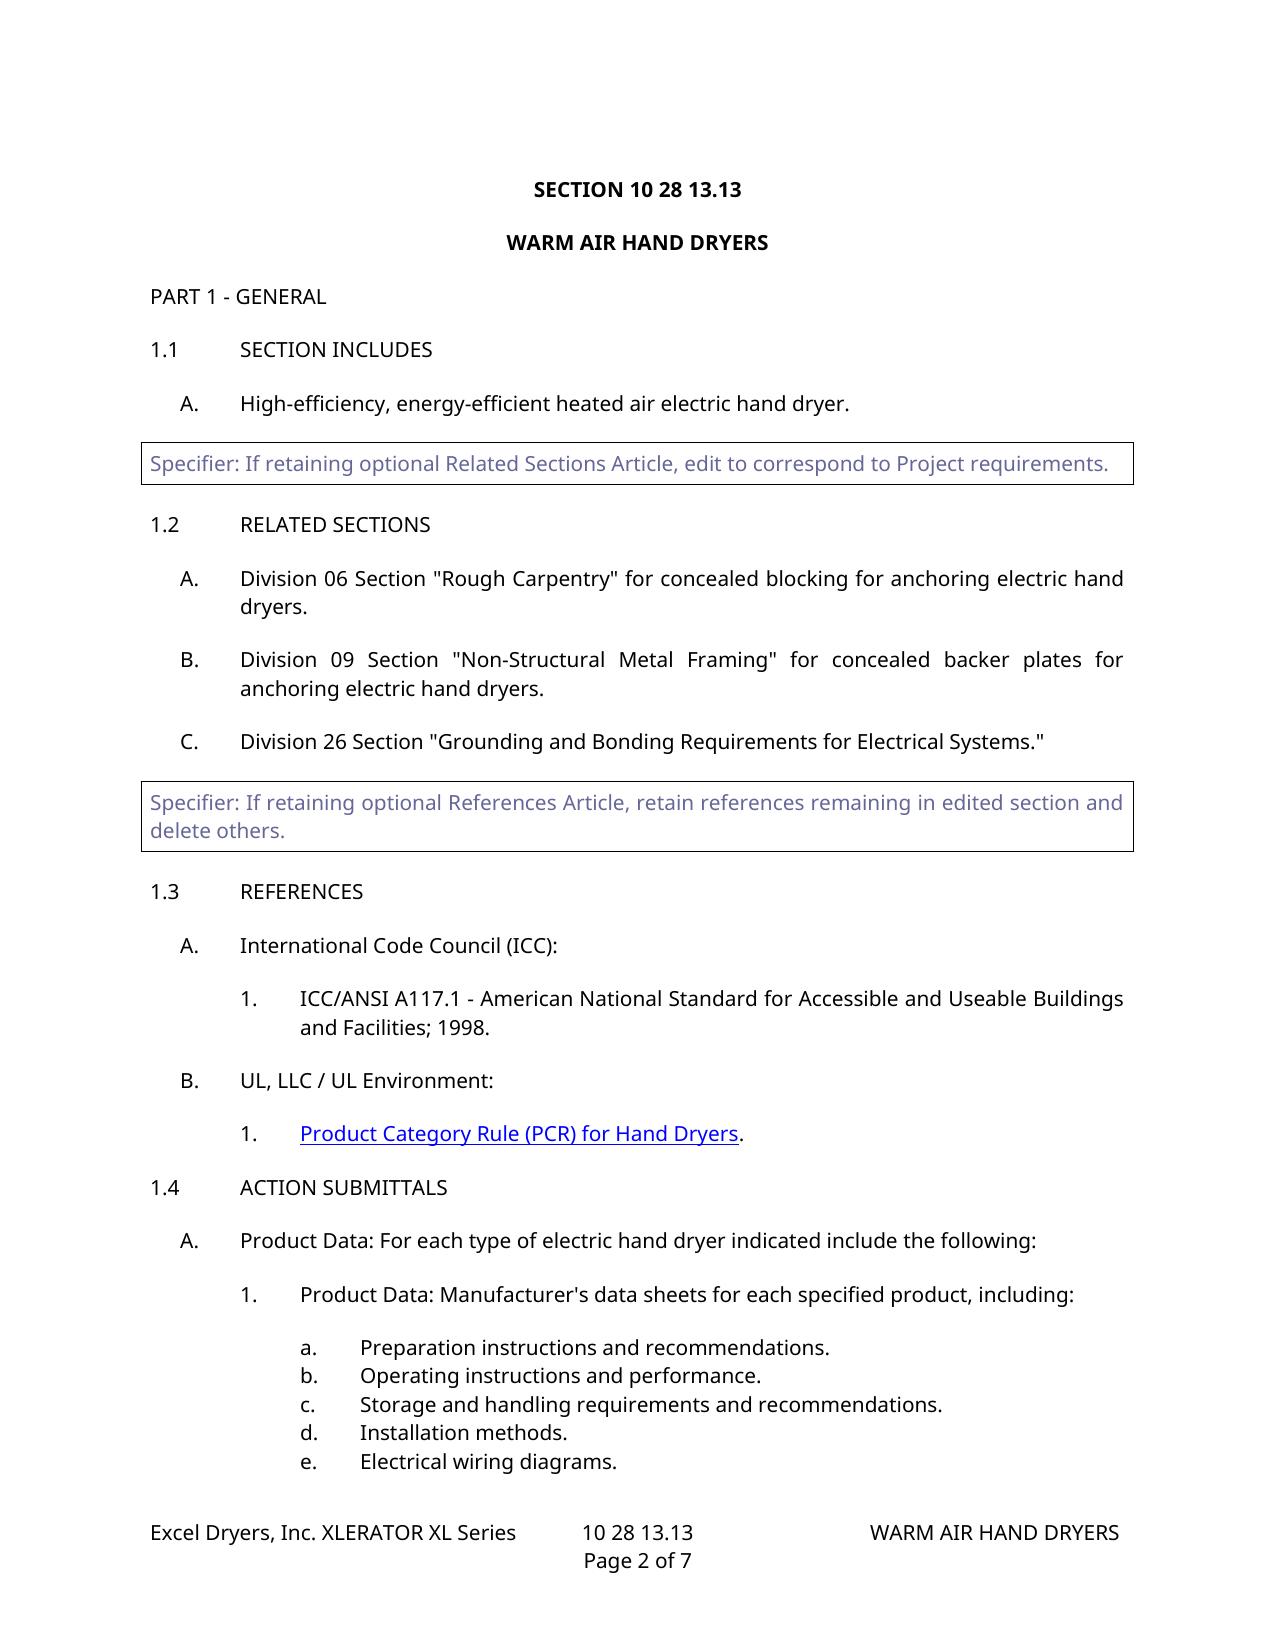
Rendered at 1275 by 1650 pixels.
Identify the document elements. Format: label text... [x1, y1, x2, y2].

text Division 26 Section "Grounding and Bonding Requirements for Electrical Systems." [180, 727, 1125, 756]
text UL, LLC / UL Environment: [180, 1066, 1125, 1094]
text ICC/ANSI A117.1 - American National Standard for Accessible and Useable Buildings and Facilities; 1998. [240, 984, 1125, 1041]
text Division 09 Section "Non-Structural Metal Framing" for concealed backer plates for anchoring electric hand dryers. [180, 646, 1125, 702]
text Product Data: For each type of electric hand dryer indicated include the following: [180, 1226, 1125, 1255]
text Preparation instructions and recommendations. [300, 1333, 1125, 1362]
text GENERAL [150, 282, 1125, 310]
text Specifier: If retaining optional References Article, retain references remaining in edited section and delete others. [142, 782, 1133, 851]
text Installation methods. [300, 1418, 1125, 1447]
text Storage and handling requirements and recommendations. [300, 1390, 1125, 1418]
text WARM AIR HAND DRYERS [150, 228, 1125, 257]
text REFERENCES [150, 877, 1125, 906]
text Division 06 Section "Rough Carpentry" for concealed blocking for anchoring electric hand dryers. [180, 564, 1125, 621]
text Product Category Rule (PCR) for Hand Dryers. [240, 1119, 1125, 1148]
text SECTION INCLUDES [150, 335, 1125, 364]
text Electrical wiring diagrams. [300, 1447, 1125, 1475]
text Product Data: Manufacturer's data sheets for each specified product, including: [240, 1280, 1125, 1308]
text RELATED SECTIONS [150, 510, 1125, 539]
text International Code Council (ICC): [180, 931, 1125, 959]
text SECTION 10 28 13.13 [150, 175, 1125, 203]
text ACTION SUBMITTALS [150, 1173, 1125, 1201]
text High-efficiency, energy-efficient heated air electric hand dryer. [180, 389, 1125, 417]
text Specifier: If retaining optional Related Sections Article, edit to correspond to Project requirements. [142, 443, 1133, 484]
text Operating instructions and performance. [300, 1362, 1125, 1390]
